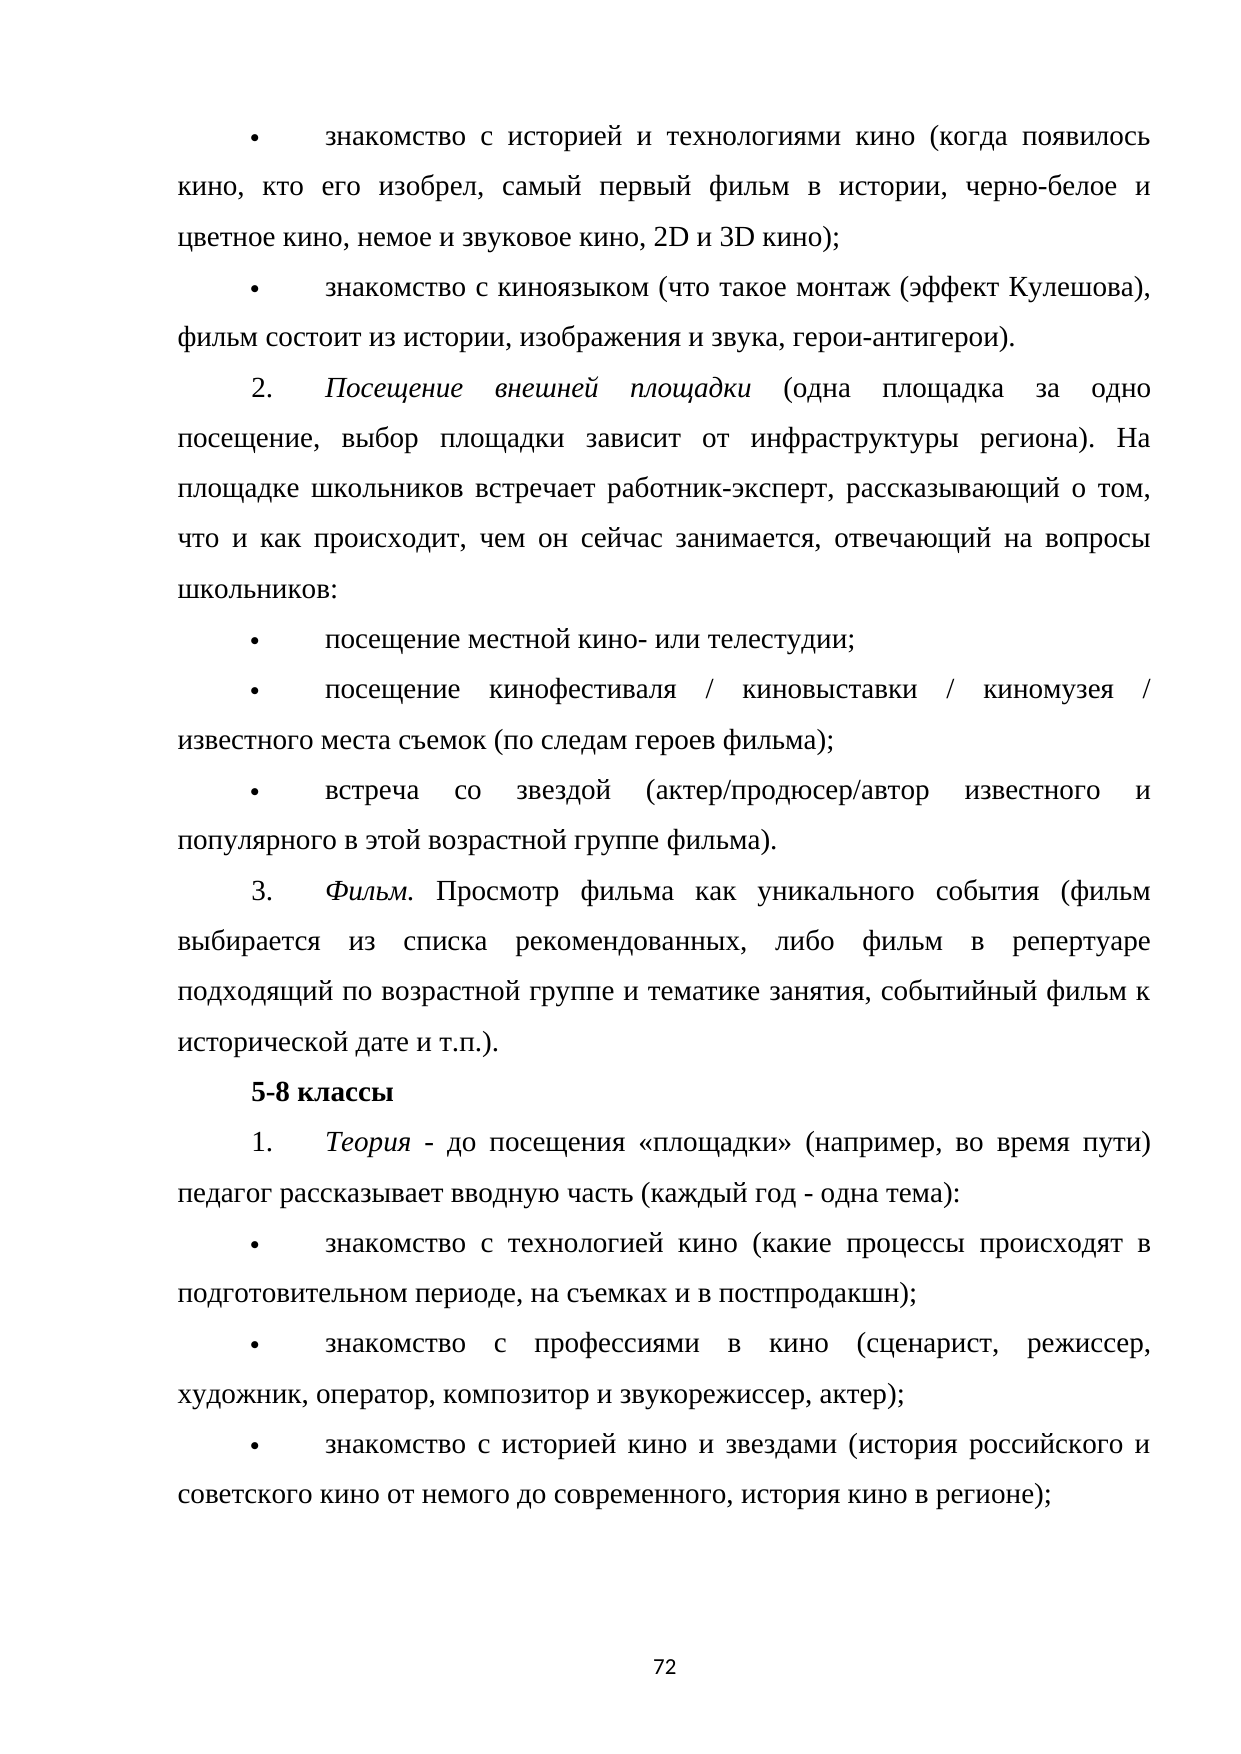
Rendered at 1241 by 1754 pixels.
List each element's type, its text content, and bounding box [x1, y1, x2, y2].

list знакомство с историей кино и звездами (история российского и советского кино от немого до современного, история кино в регионе); [177, 1426, 1152, 1510]
list Фильм. Просмотр фильма как уникального события (фильм выбирается из списка рекомендованных, либо фильм в репертуаре подходящий по возрастной группе и тематике занятия, событийный фильм к исторической дате и т.п.). [177, 873, 1152, 1057]
list Посещение внешней площадки (одна площадка за одно посещение, выбор площадки зависит от инфраструктуры региона). На площадке школьников встречает работник-эксперт, рассказывающий о том, что и как происходит, чем он сейчас занимается, отвечающий на вопросы школьников: [177, 370, 1152, 604]
list встреча со звездой (актер/продюсер/автор известного и популярного в этой возрастной группе фильма). [177, 772, 1152, 856]
list Теория - до посещения «площадки» (например, во время пути) педагог рассказывает вводную часть (каждый год - одна тема): [177, 1124, 1152, 1208]
list посещение местной кино- или телестудии; [177, 621, 1152, 655]
list посещение кинофестиваля / киновыставки / киномузея / известного места съемок (по следам героев фильма); [177, 672, 1152, 755]
list знакомство с профессиями в кино (сценарист, режиссер, художник, оператор, композитор и звукорежиссер, актер); [177, 1326, 1152, 1409]
list знакомство с историей и технологиями кино (когда появилось кино, кто его изобрел, самый первый фильм в истории, черно-белое и цветное кино, немое и звуковое кино, 2D и 3D кино); [177, 118, 1152, 252]
list знакомство с киноязыком (что такое монтаж (эффект Кулешова), фильм состоит из истории, изображения и звука, герои-антигерои). [177, 269, 1152, 353]
list знакомство с технологией кино (какие процессы происходят в подготовительном периоде, на съемках и в постпродакшн); [177, 1225, 1152, 1309]
text 5-8 классы [177, 1074, 1152, 1108]
